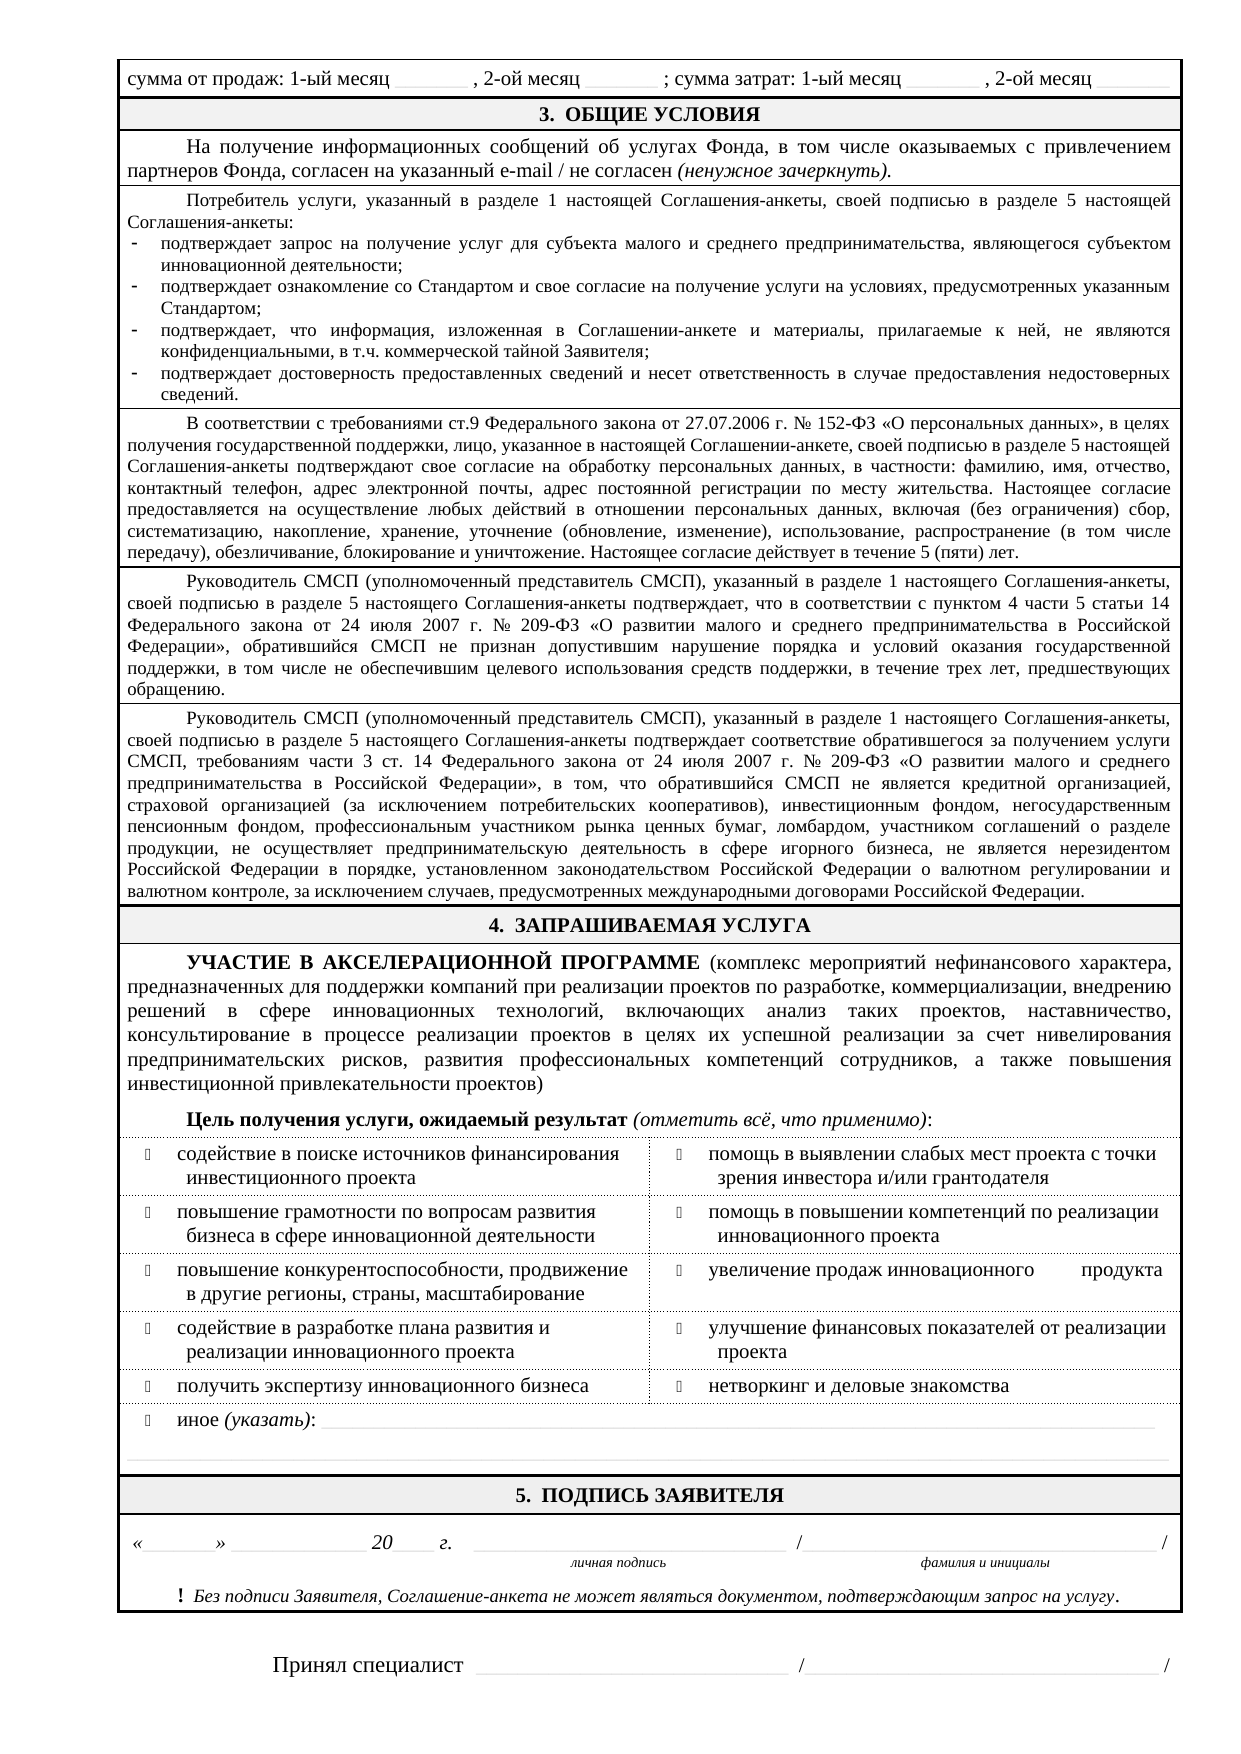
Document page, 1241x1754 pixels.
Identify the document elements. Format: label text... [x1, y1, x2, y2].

table_cell улучшение финансовых показателей от реализации проекта [650, 1311, 1180, 1369]
table_cell В соответствии с требованиями ст.9 Федерального закона от 27.07.2006 г. № 152-ФЗ «О персональных данных», в целях получения государственной поддержки, лицо, указанное в настоящей Соглашении-анкете, своей подписью в разделе 5 настоящей Соглашения-анкеты подтверждают свое согласие на обработку персональных данных, в частности: фамилию, имя, отчество, контактный телефон, адрес электронной почты, адрес постоянной регистрации по месту жительства. Настоящее согласие предоставляется на осуществление любых действий в отношении персональных данных, включая (без ограничения) сбор, систематизацию, накопление, хранение, уточнение (обновление, изменение), использование, распространение (в том числе передачу), обезличивание, блокирование и уничтожение. Настоящее согласие действует в течение 5 (пяти) лет. [120, 409, 1180, 566]
table_cell повышение грамотности по вопросам развития бизнеса в сфере инновационной деятельности [120, 1195, 649, 1253]
text Принял специалист ______________________________ /__________________________________ / [118, 1651, 1181, 1677]
table_cell повышение конкурентоспособности, продвижение в другие регионы, страны, масштабирование [120, 1253, 649, 1311]
table_cell иное (указать): ________________________________________________________________________________ ____________________________________________________________________________________________________ [120, 1403, 1180, 1474]
table_cell УЧАСТИЕ В АКСЕЛЕРАЦИОННОЙ ПРОГРАММЕ (комплекс мероприятий нефинансового характера, предназначенных для поддержки компаний при реализации проектов по разработке, коммерциализации, внедрению решений в сфере инновационных технологий, включающих анализ таких проектов, наставничество, консультирование в процессе реализации проектов в целях их успешной реализации за счет нивелирования предпринимательских рисков, развития профессиональных компетенций сотрудников, а также повышения инвестиционной привлекательности проектов) Цель получения услуги, ожидаемый результат (отметить всё, что применимо): [120, 944, 1180, 1137]
table_cell помощь в выявлении слабых мест проекта с точки зрения инвестора и/или грантодателя [650, 1137, 1180, 1195]
table_cell содействие в разработке плана развития и реализации инновационного проекта [120, 1311, 649, 1369]
table_cell помощь в повышении компетенций по реализации инновационного проекта [650, 1195, 1180, 1253]
table_cell Руководитель СМСП (уполномоченный представитель СМСП), указанный в разделе 1 настоящего Соглашения-анкеты, своей подписью в разделе 5 настоящего Соглашения-анкеты подтверждает соответствие обратившегося за получением услуги СМСП, требованиям части 3 ст. 14 Федерального закона от 24 июля 2007 г. № 209-ФЗ «О развитии малого и среднего предпринимательства в Российской Федерации», в том, что обратившийся СМСП не является кредитной организацией, страховой организацией (за исключением потребительских кооперативов), инвестиционным фондом, негосударственным пенсионным фондом, профессиональным участником рынка ценных бумаг, ломбардом, участником соглашений о разделе продукции, не осуществляет предпринимательскую деятельность в сфере игорного бизнеса, не является нерезидентом Российской Федерации в порядке, установленном законодательством Российской Федерации о валютном регулировании и валютном контроле, за исключением случаев, предусмотренных международными договорами Российской Федерации. [120, 704, 1180, 904]
table_cell Руководитель СМСП (уполномоченный представитель СМСП), указанный в разделе 1 настоящего Соглашения-анкеты, своей подписью в разделе 5 настоящего Соглашения-анкеты подтверждает, что в соответствии с пунктом 4 части 5 статьи 14 Федерального закона от 24 июля 2007 г. № 209-ФЗ «О развитии малого и среднего предпринимательства в Российской Федерации», обратившийся СМСП не признан допустившим нарушение порядка и условий оказания государственной поддержки, в том числе не обеспечившим целевого использования средств поддержки, в течение трех лет, предшествующих обращению. [120, 568, 1180, 703]
table_cell 3. ОБЩИЕ УСЛОВИЯ [120, 99, 1180, 129]
table_cell Потребитель услуги, указанный в разделе 1 настоящей Соглашения-анкеты, своей подписью в разделе 5 настоящей Соглашения-анкеты: подтверждает запрос на получение услуг для субъекта малого и среднего предпринимательства, являющегося субъектом инновационной деятельности; подтверждает ознакомление со Стандартом и свое согласие на получение услуги на условиях, предусмотренных указанным Стандартом; подтверждает, что информация, изложенная в Соглашении-анкете и материалы, прилагаемые к ней, не являются конфиденциальными, в т.ч. коммерческой тайной Заявителя; подтверждает достоверность предоставленных сведений и несет ответственность в случае предоставления недостоверных сведений. [120, 186, 1180, 408]
table_cell 4. ЗАПРАШИВАЕМАЯ УСЛУГА [120, 907, 1180, 943]
table_cell содействие в поиске источников финансирования инвестиционного проекта [120, 1137, 649, 1195]
table_cell увеличение продаж инновационного продукта [650, 1253, 1180, 1311]
table_cell 5. ПОДПИСЬ ЗАЯВИТЕЛЯ [120, 1477, 1180, 1513]
table_cell нетворкинг и деловые знакомства [650, 1369, 1180, 1403]
table_cell «_______» _____________ 20____ г. ______________________________ /__________________________________ / личная подпись фамилия и инициалы ! Без подписи Заявителя, Соглашение-анкета не может являться документом, подтверждающим запрос на услугу. [120, 1515, 1180, 1610]
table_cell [120, 60, 1180, 96]
table_cell На получение информационных сообщений об услугах Фонда, в том числе оказываемых с привлечением партнеров Фонда, согласен на указанный e-mail / не согласен (ненужное зачеркнуть). [120, 131, 1180, 184]
table_cell получить экспертизу инновационного бизнеса [120, 1369, 649, 1403]
